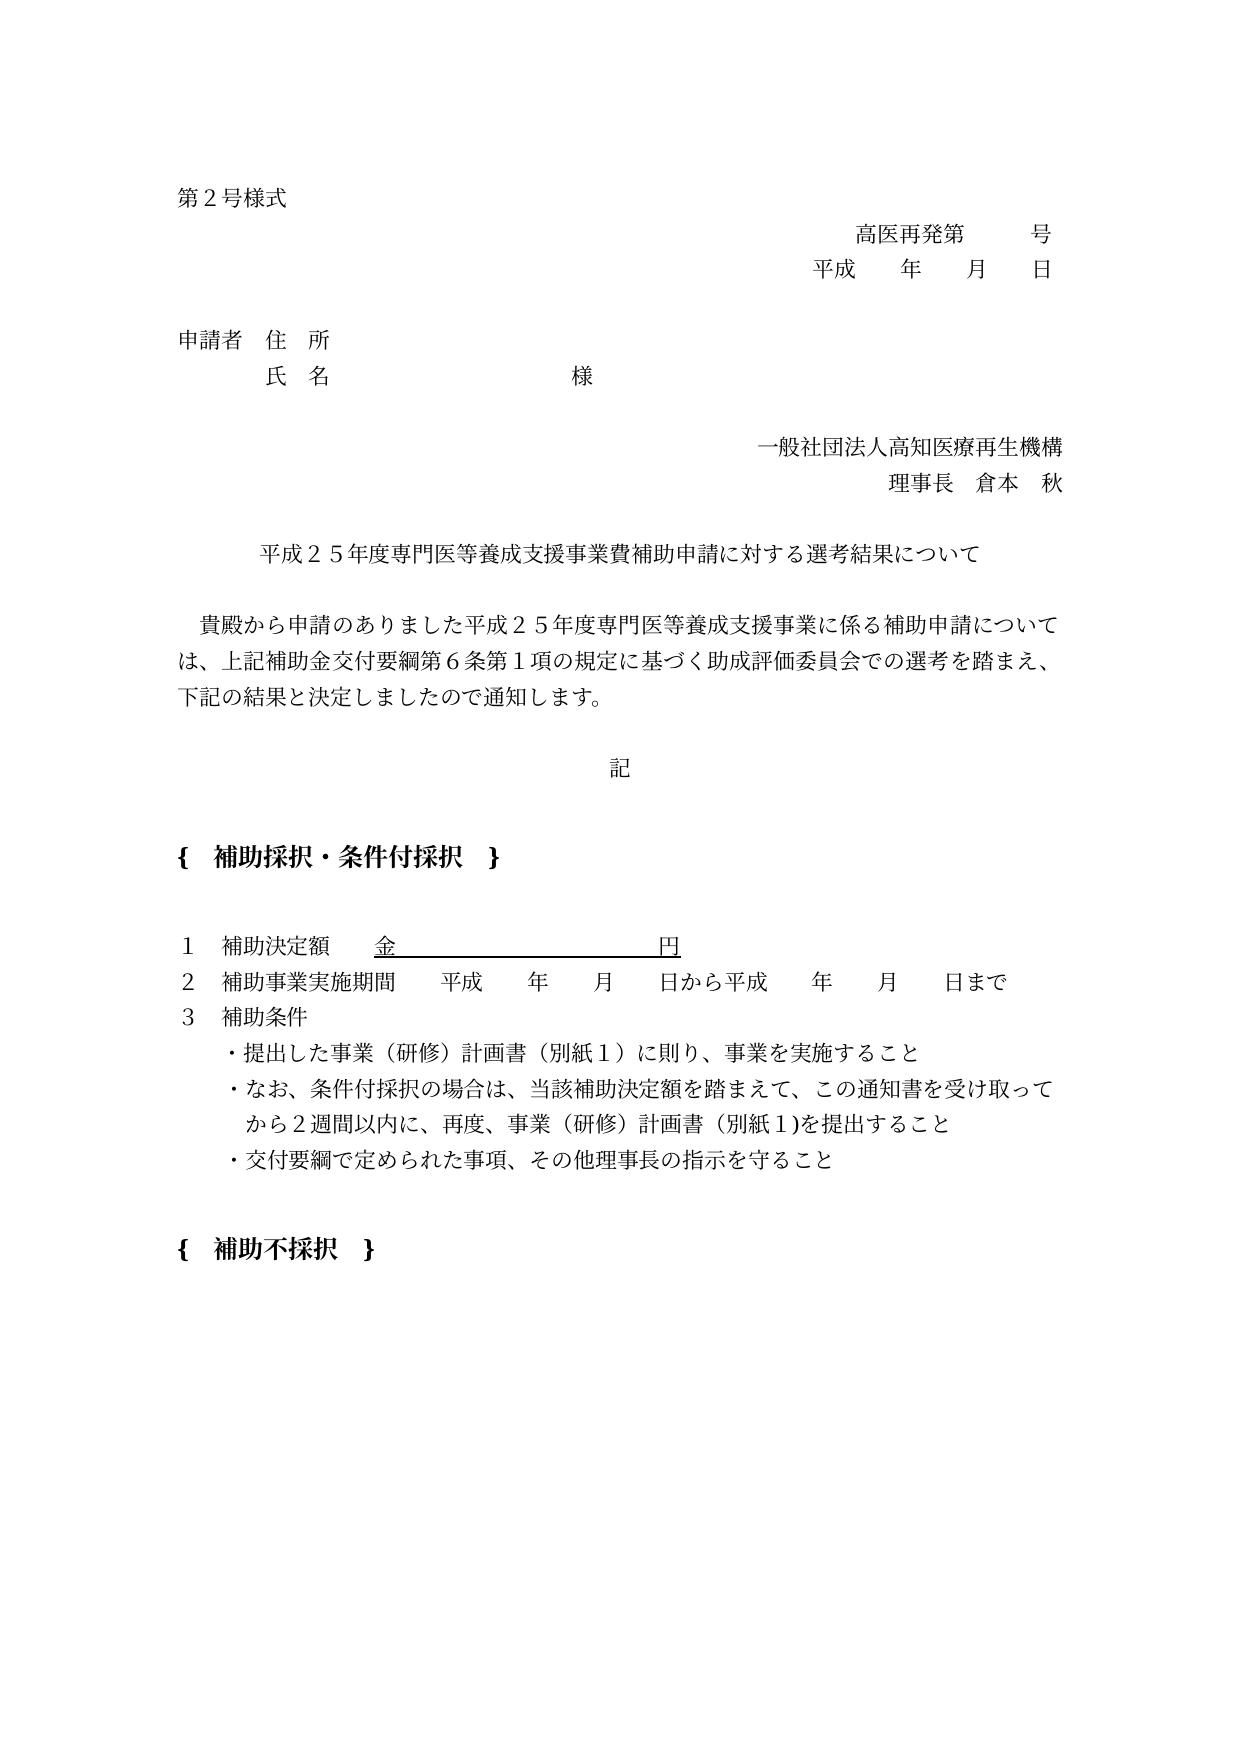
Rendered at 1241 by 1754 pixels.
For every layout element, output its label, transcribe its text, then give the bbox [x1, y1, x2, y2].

text 平成 年 月 日 [200, 250, 1063, 286]
text { 補助不採択 } [177, 1212, 1063, 1283]
text 申請者 住 所 [177, 322, 1063, 357]
text 理事長 倉本 秋 [200, 464, 1063, 500]
text ２ 補助事業実施期間 平成 年 月 日から平成 年 月 日まで [177, 963, 1063, 998]
text ・提出した事業（研修）計画書（別紙１）に則り、事業を実施すること [177, 1034, 1063, 1070]
text 氏 名 様 [177, 357, 1063, 393]
text { 補助採択・条件付採択 } [177, 820, 1063, 892]
text 高医再発第 号 [177, 215, 1063, 250]
text 一般社団法人高知医療再生機構 [177, 428, 1063, 464]
subtitle 記 [177, 749, 1063, 785]
text ３ 補助条件 [177, 998, 1063, 1034]
text ・交付要綱で定められた事項、その他理事長の指示を守ること [223, 1141, 1063, 1177]
text ・なお、条件付採択の場合は、当該補助決定額を踏まえて、この通知書を受け取ってから２週間以内に、再度、事業（研修）計画書（別紙１)を提出すること [223, 1070, 1063, 1141]
text １ 補助決定額 金 円 [177, 927, 1063, 963]
text 貴殿から申請のありました平成２５年度専門医等養成支援事業に係る補助申請については、上記補助金交付要綱第６条第１項の規定に基づく助成評価委員会での選考を踏まえ、下記の結果と決定しましたので通知します。 [177, 607, 1063, 713]
text 第２号様式 [177, 179, 1063, 215]
text 平成２５年度専門医等養成支援事業費補助申請に対する選考結果について [177, 535, 1063, 571]
